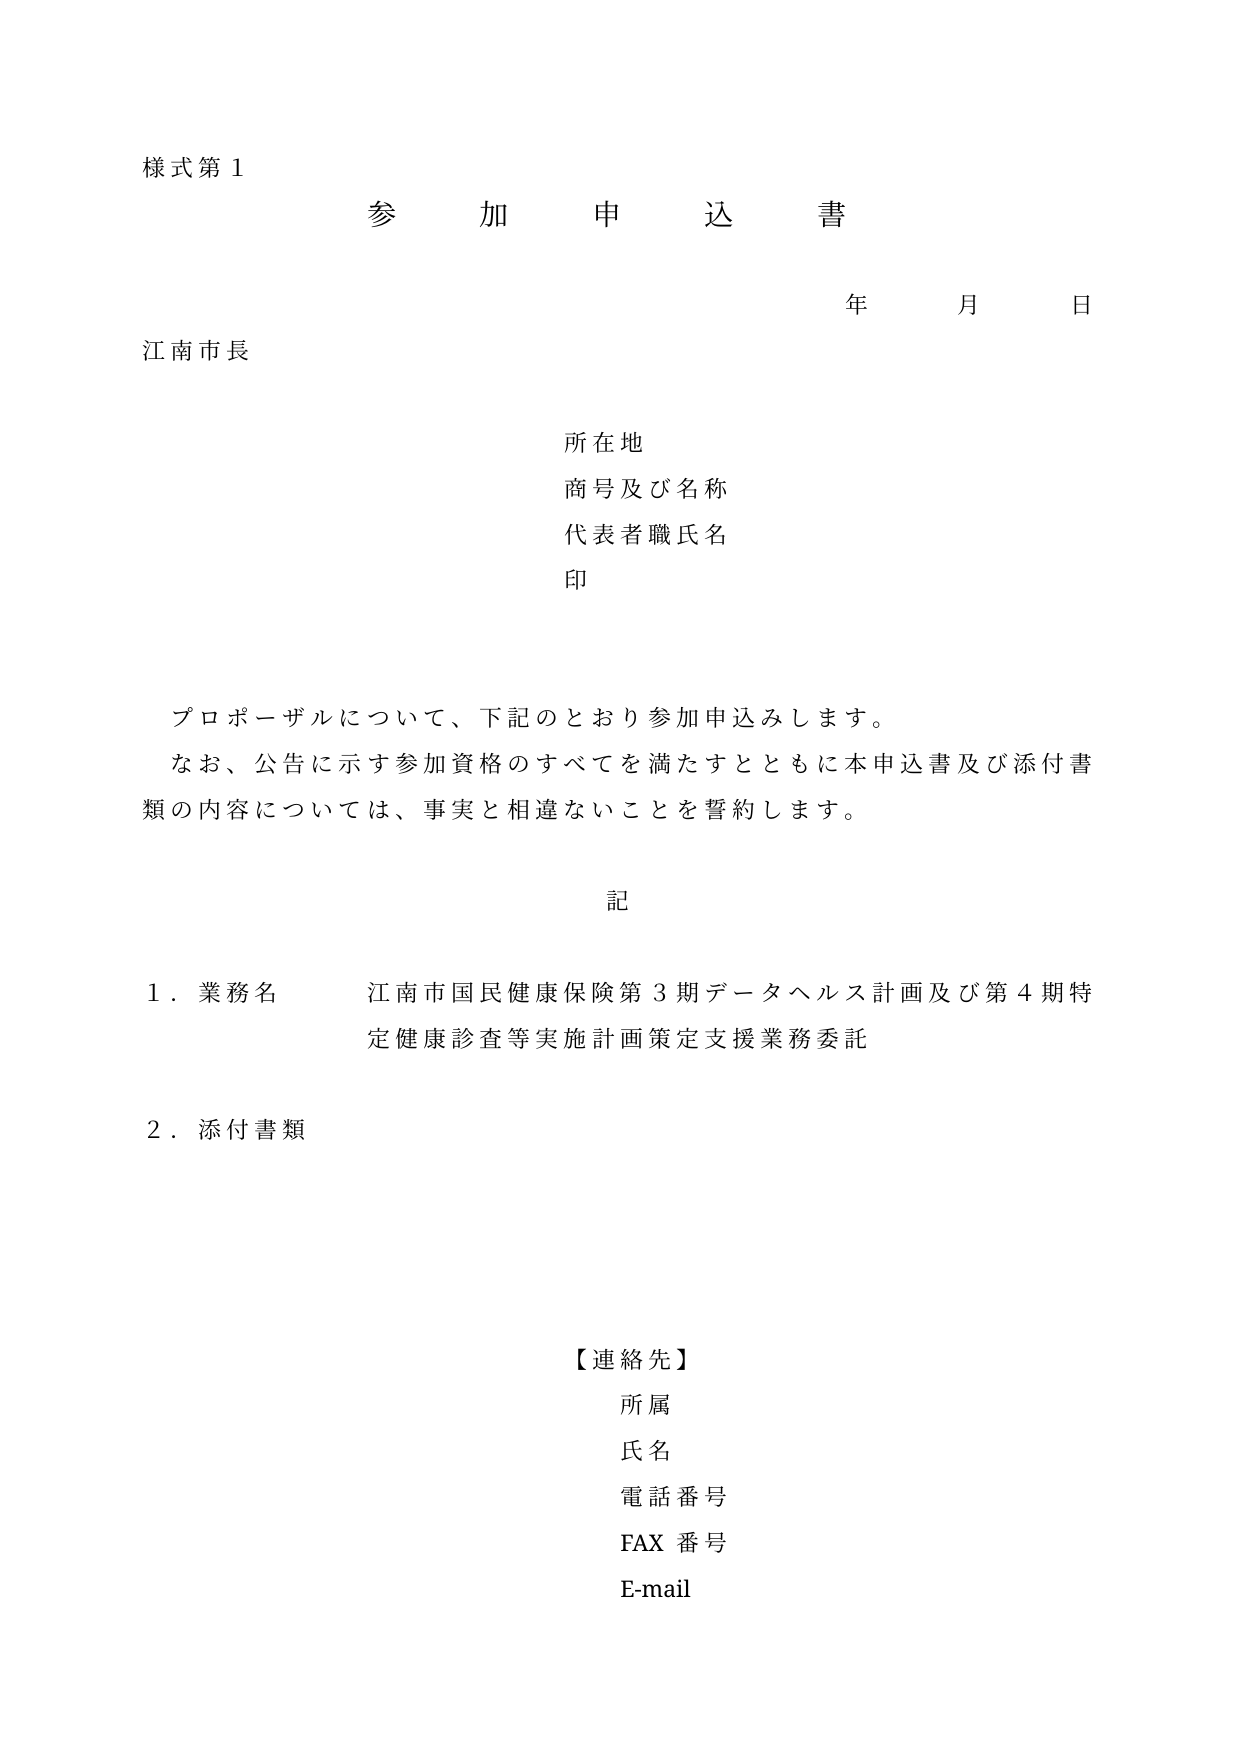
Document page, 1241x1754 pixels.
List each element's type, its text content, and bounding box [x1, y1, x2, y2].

text 代表者職氏名 印 [542, 510, 1098, 602]
text ２．添付書類 [142, 1106, 1098, 1152]
text 年 月 日 [142, 281, 1098, 327]
text 記 [142, 877, 1098, 923]
text 【連絡先】 [542, 1335, 1098, 1381]
text 所在地 [542, 419, 1098, 464]
text 氏名 [542, 1427, 1098, 1473]
text プロポーザルについて、下記のとおり参加申込みします。 [142, 694, 1098, 739]
text E-mail [542, 1564, 1098, 1610]
text FAX番号 [542, 1519, 1098, 1564]
text 商号及び名称 [542, 464, 1098, 510]
text １．業務名 江南市国民健康保険第３期データヘルス計画及び第４期特定健康診査等実施計画策定支援業務委託 [142, 969, 1098, 1060]
text 江南市長 [142, 327, 1098, 373]
text 電話番号 [542, 1473, 1098, 1519]
text なお、公告に示す参加資格のすべてを満たすとともに本申込書及び添付書類の内容については、事実と相違ないことを誓約します。 [142, 739, 1098, 831]
text 参 加 申 込 書 [142, 189, 1098, 235]
text 所属 [542, 1381, 1098, 1427]
text 様式第１ [142, 144, 1098, 189]
